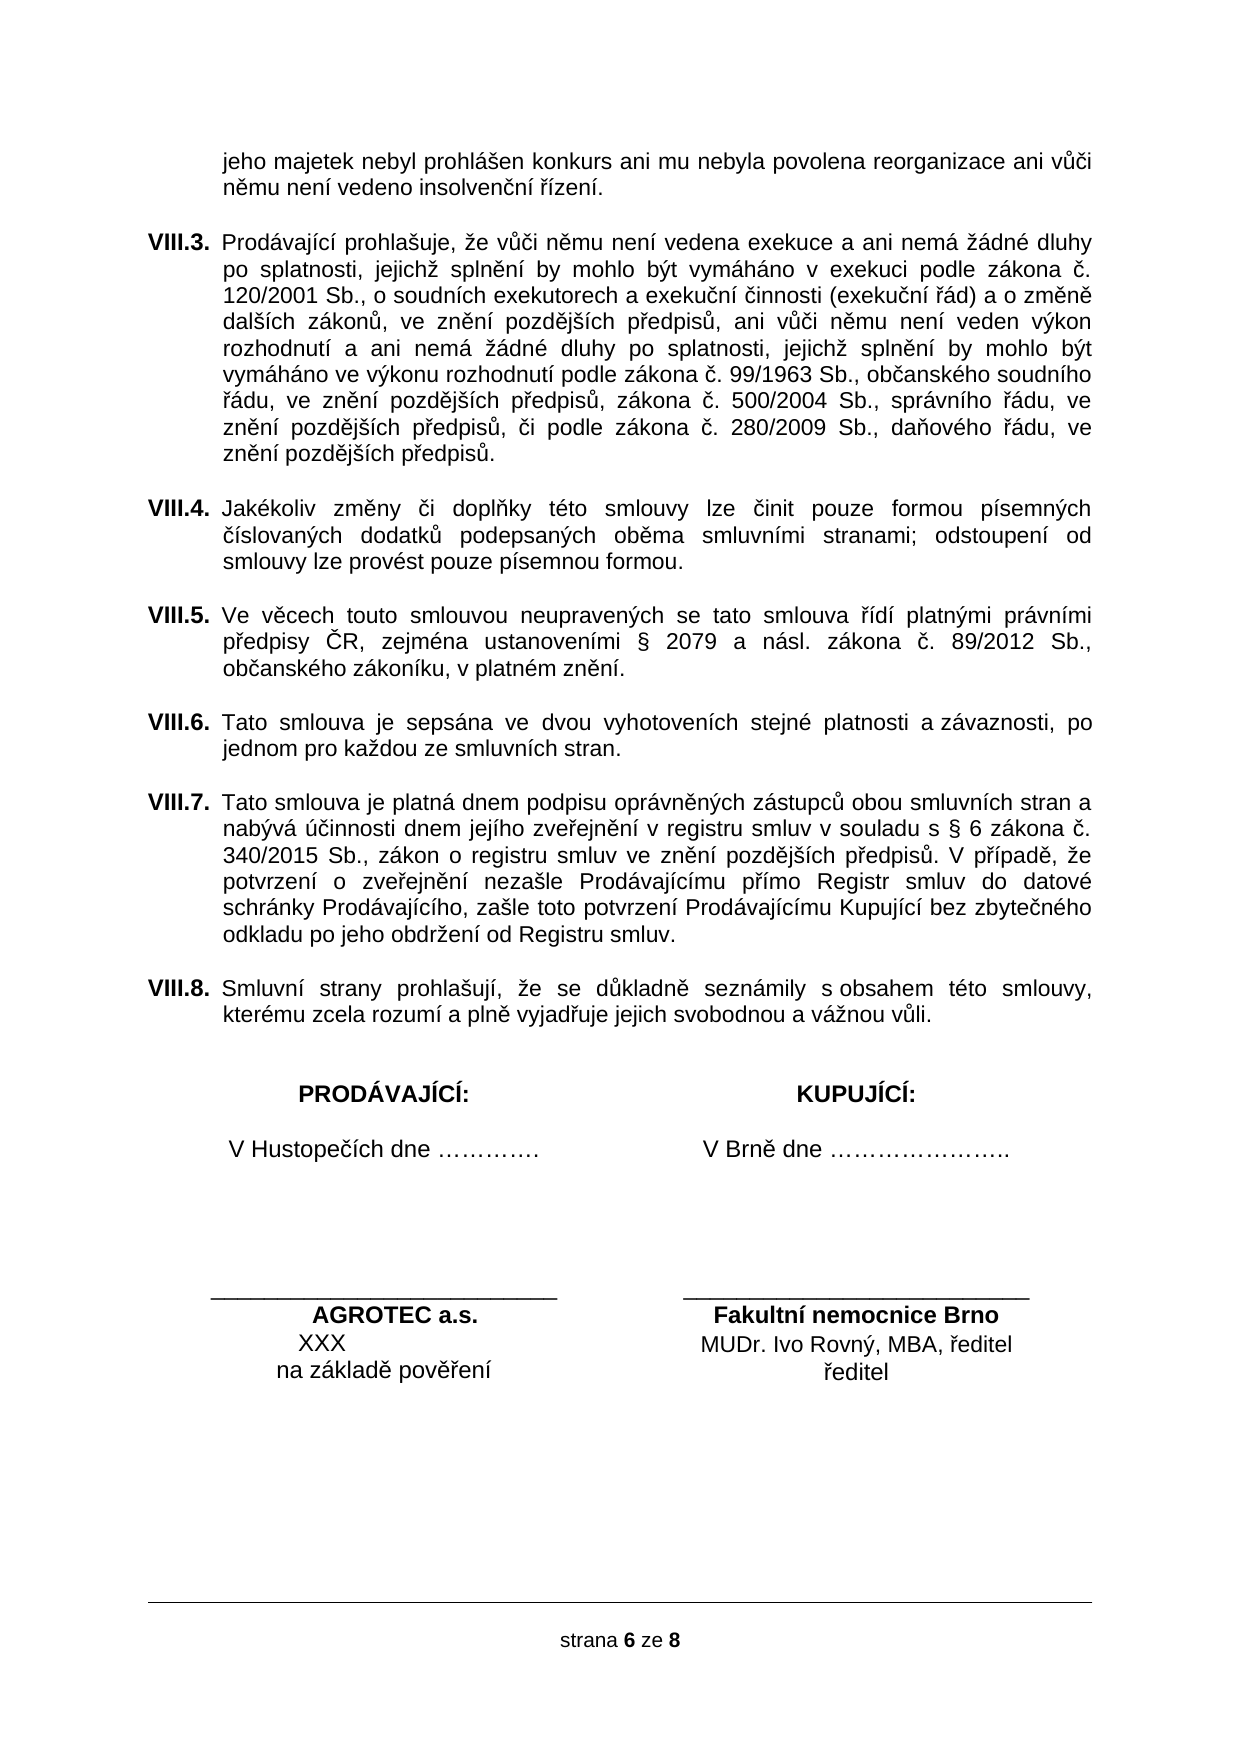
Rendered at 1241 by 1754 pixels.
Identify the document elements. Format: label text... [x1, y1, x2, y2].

table_header KUPUJÍCÍ: V Brně dne ………………….. __________________________ Fakultní nemocnice Brno MUDr. Ivo Rovný, MBA, ředitel ředitel [620, 1080, 1092, 1385]
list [148, 148, 1092, 200]
list Prodávající prohlašuje, že vůči němu není vedena exekuce a ani nemá žádné dluhy po splatnosti, jejichž splnění by mohlo být vymáháno v exekuci podle zákona č. 120/2001 Sb., o soudních exekutorech a exekuční činnosti (exekuční řád) a o změně dalších zákonů, ve znění pozdějších předpisů, ani vůči němu není veden výkon rozhodnutí a ani nemá žádné dluhy po splatnosti, jejichž splnění by mohlo být vymáháno ve výkonu rozhodnutí podle zákona č. 99/1963 Sb., občanského soudního řádu, ve znění pozdějších předpisů, zákona č. 500/2004 Sb., správního řádu, ve znění pozdějších předpisů, či podle zákona č. 280/2009 Sb., daňového řádu, ve znění pozdějších předpisů. [148, 228, 1092, 466]
list Ve věcech touto smlouvou neupravených se tato smlouva řídí platnými právními předpisy ČR, zejména ustanoveními § 2079 a násl. zákona č. 89/2012 Sb., občanského zákoníku, v platném znění. [148, 601, 1092, 681]
list Jakékoliv změny či doplňky této smlouvy lze činit pouze formou písemných číslovaných dodatků podepsaných oběma smluvními stranami; odstoupení od smlouvy lze provést pouze písemnou formou. [148, 494, 1092, 574]
list Tato smlouva je platná dnem podpisu oprávněných zástupců obou smluvních stran a nabývá účinnosti dnem jejího zveřejnění v registru smluv v souladu s § 6 zákona č. 340/2015 Sb., zákon o registru smluv ve znění pozdějších předpisů. V případě, že potvrzení o zveřejnění nezašle Prodávajícímu přímo Registr smluv do datové schránky Prodávajícího, zašle toto potvrzení Prodávajícímu Kupující bez zbytečného odkladu po jeho obdržení od Registru smluv. [148, 788, 1092, 947]
list Tato smlouva je sepsána ve dvou vyhotoveních stejné platnosti a závaznosti, po jednom pro každou ze smluvních stran. [148, 707, 1092, 761]
table_header PRODÁVAJÍCÍ: V Hustopečích dne …………. __________________________ AGROTEC a.s. XXX na základě pověření [148, 1080, 620, 1385]
list Smluvní strany prohlašují, že se důkladně seznámily s obsahem této smlouvy, kterému zcela rozumí a plně vyjadřuje jejich svobodnou a vážnou vůli. [148, 973, 1092, 1027]
